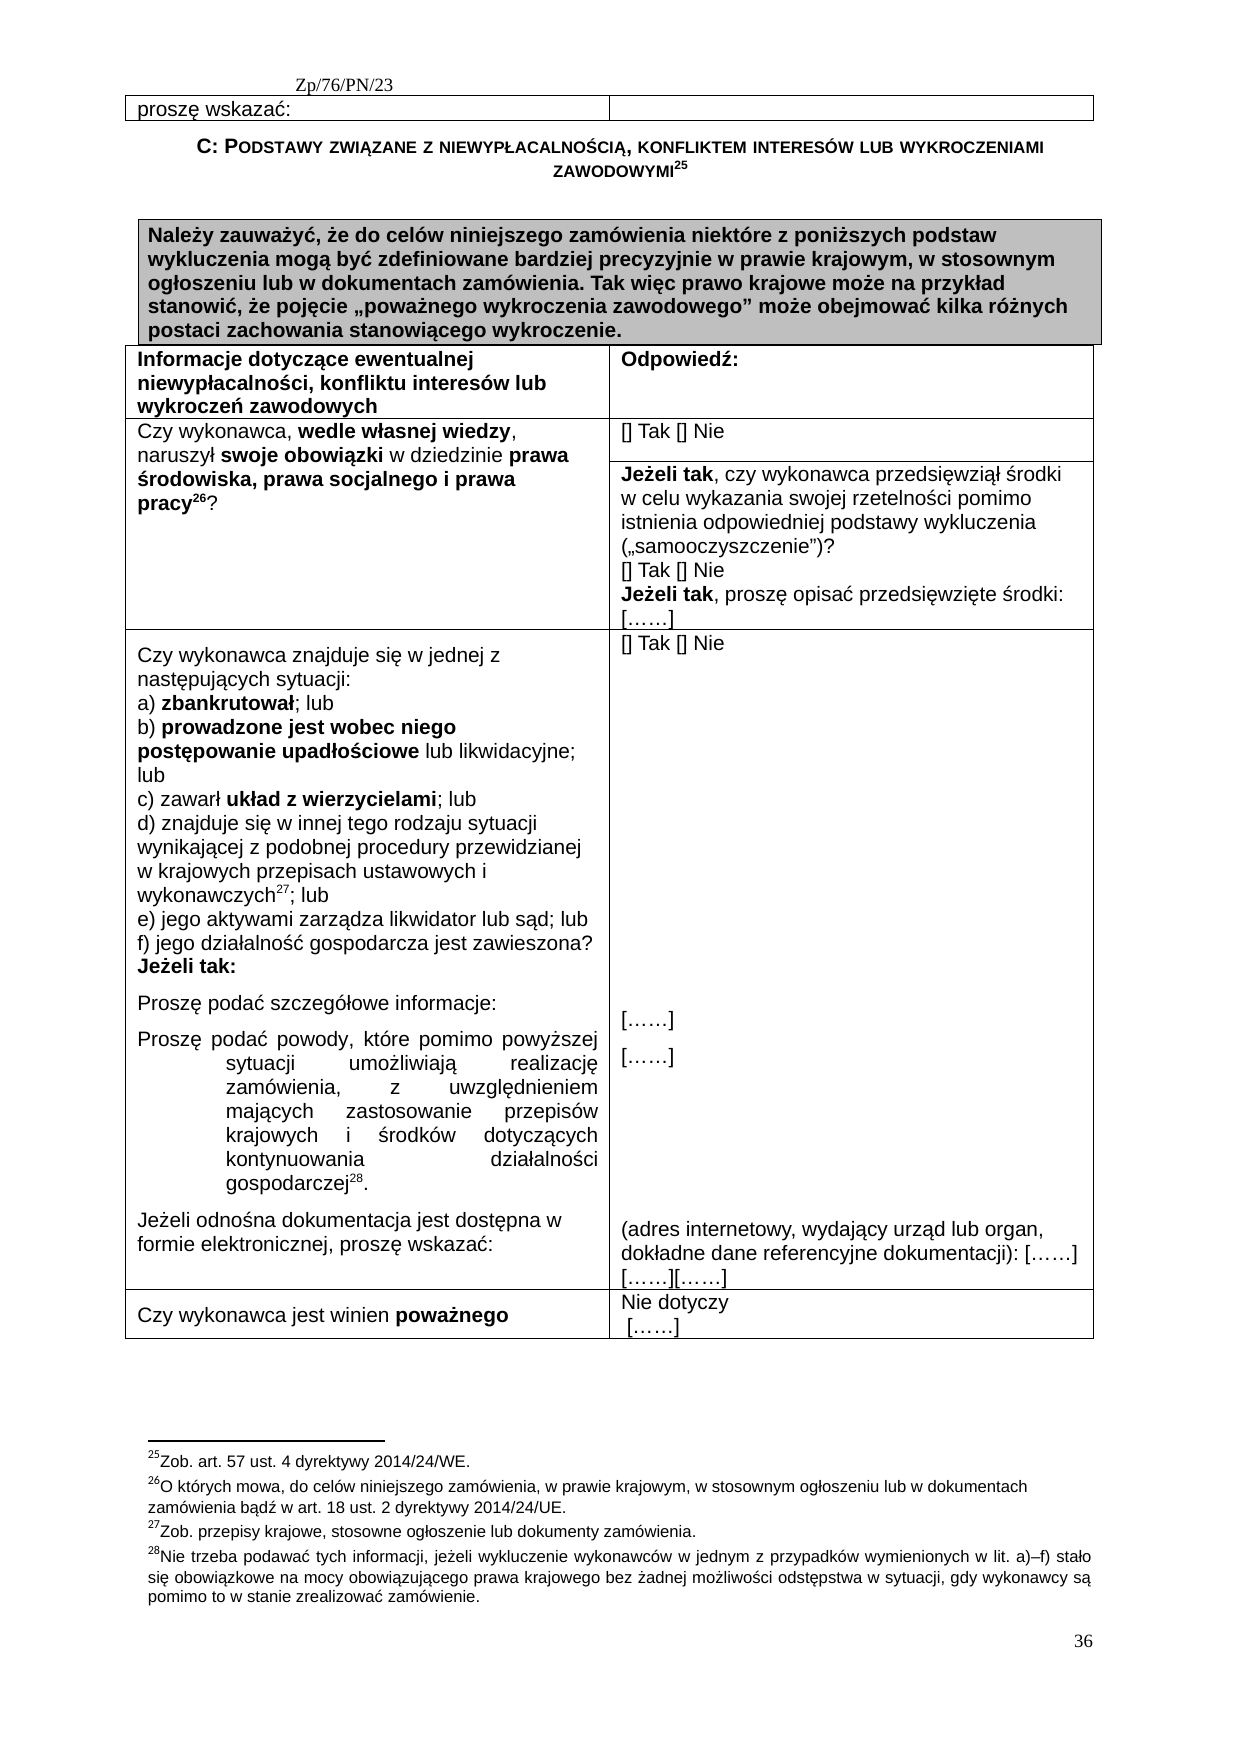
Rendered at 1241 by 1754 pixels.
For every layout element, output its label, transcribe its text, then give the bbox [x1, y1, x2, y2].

table_cell Nie dotyczy [……] [610, 1290, 1093, 1338]
text C: Podstawy związane z niewypłacalnością, konfliktem interesów lub wykroczeniami zawodowymi [148, 134, 1092, 182]
table_header Odpowiedź: [610, 346, 1093, 418]
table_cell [610, 96, 1093, 120]
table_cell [126, 96, 609, 120]
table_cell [126, 1290, 609, 1338]
table_cell [] Tak [] Nie [610, 419, 1093, 461]
table_cell Czy wykonawca znajduje się w jednej z następujących sytuacji: a) zbankrutował; lub b) prowadzone jest wobec niego postępowanie upadłościowe lub likwidacyjne; lub c) zawarł układ z wierzycielami; lub d) znajduje się w innej tego rodzaju sytuacji wynikającej z podobnej procedury przewidzianej w krajowych przepisach ustawowych i wykonawczych; lub e) jego aktywami zarządza likwidator lub sąd; lub f) jego działalność gospodarcza jest zawieszona? Jeżeli tak: Proszę podać szczegółowe informacje: Proszę podać powody, które pomimo powyższej sytuacji umożliwiają realizację zamówienia, z uwzględnieniem mających zastosowanie przepisów krajowych i środków dotyczących kontynuowania działalności gospodarczej. Jeżeli odnośna dokumentacja jest dostępna w formie elektronicznej, proszę wskazać: [126, 630, 609, 1289]
table_cell [] Tak [] Nie [……] [……] (adres internetowy, wydający urząd lub organ, dokładne dane referencyjne dokumentacji): [……][……][……] [610, 630, 1093, 1289]
table_cell Czy wykonawca, wedle własnej wiedzy, naruszył swoje obowiązki w dziedzinie prawa środowiska, prawa socjalnego i prawa pracy? [126, 419, 609, 629]
table_header Informacje dotyczące ewentualnej niewypłacalności, konfliktu interesów lub wykroczeń zawodowych [126, 346, 609, 418]
table_cell Jeżeli tak, czy wykonawca przedsięwziął środki w celu wykazania swojej rzetelności pomimo istnienia odpowiedniej podstawy wykluczenia („samooczyszczenie”)? [] Tak [] Nie Jeżeli tak, proszę opisać przedsięwzięte środki: [……] [610, 462, 1093, 629]
text Należy zauważyć, że do celów niniejszego zamówienia niektóre z poniższych podstaw wykluczenia mogą być zdefiniowane bardziej precyzyjnie w prawie krajowym, w stosownym ogłoszeniu lub w dokumentach zamówienia. Tak więc prawo krajowe może na przykład stanowić, że pojęcie „poważnego wykroczenia zawodowego” może obejmować kilka różnych postaci zachowania stanowiącego wykroczenie. [139, 220, 1101, 344]
